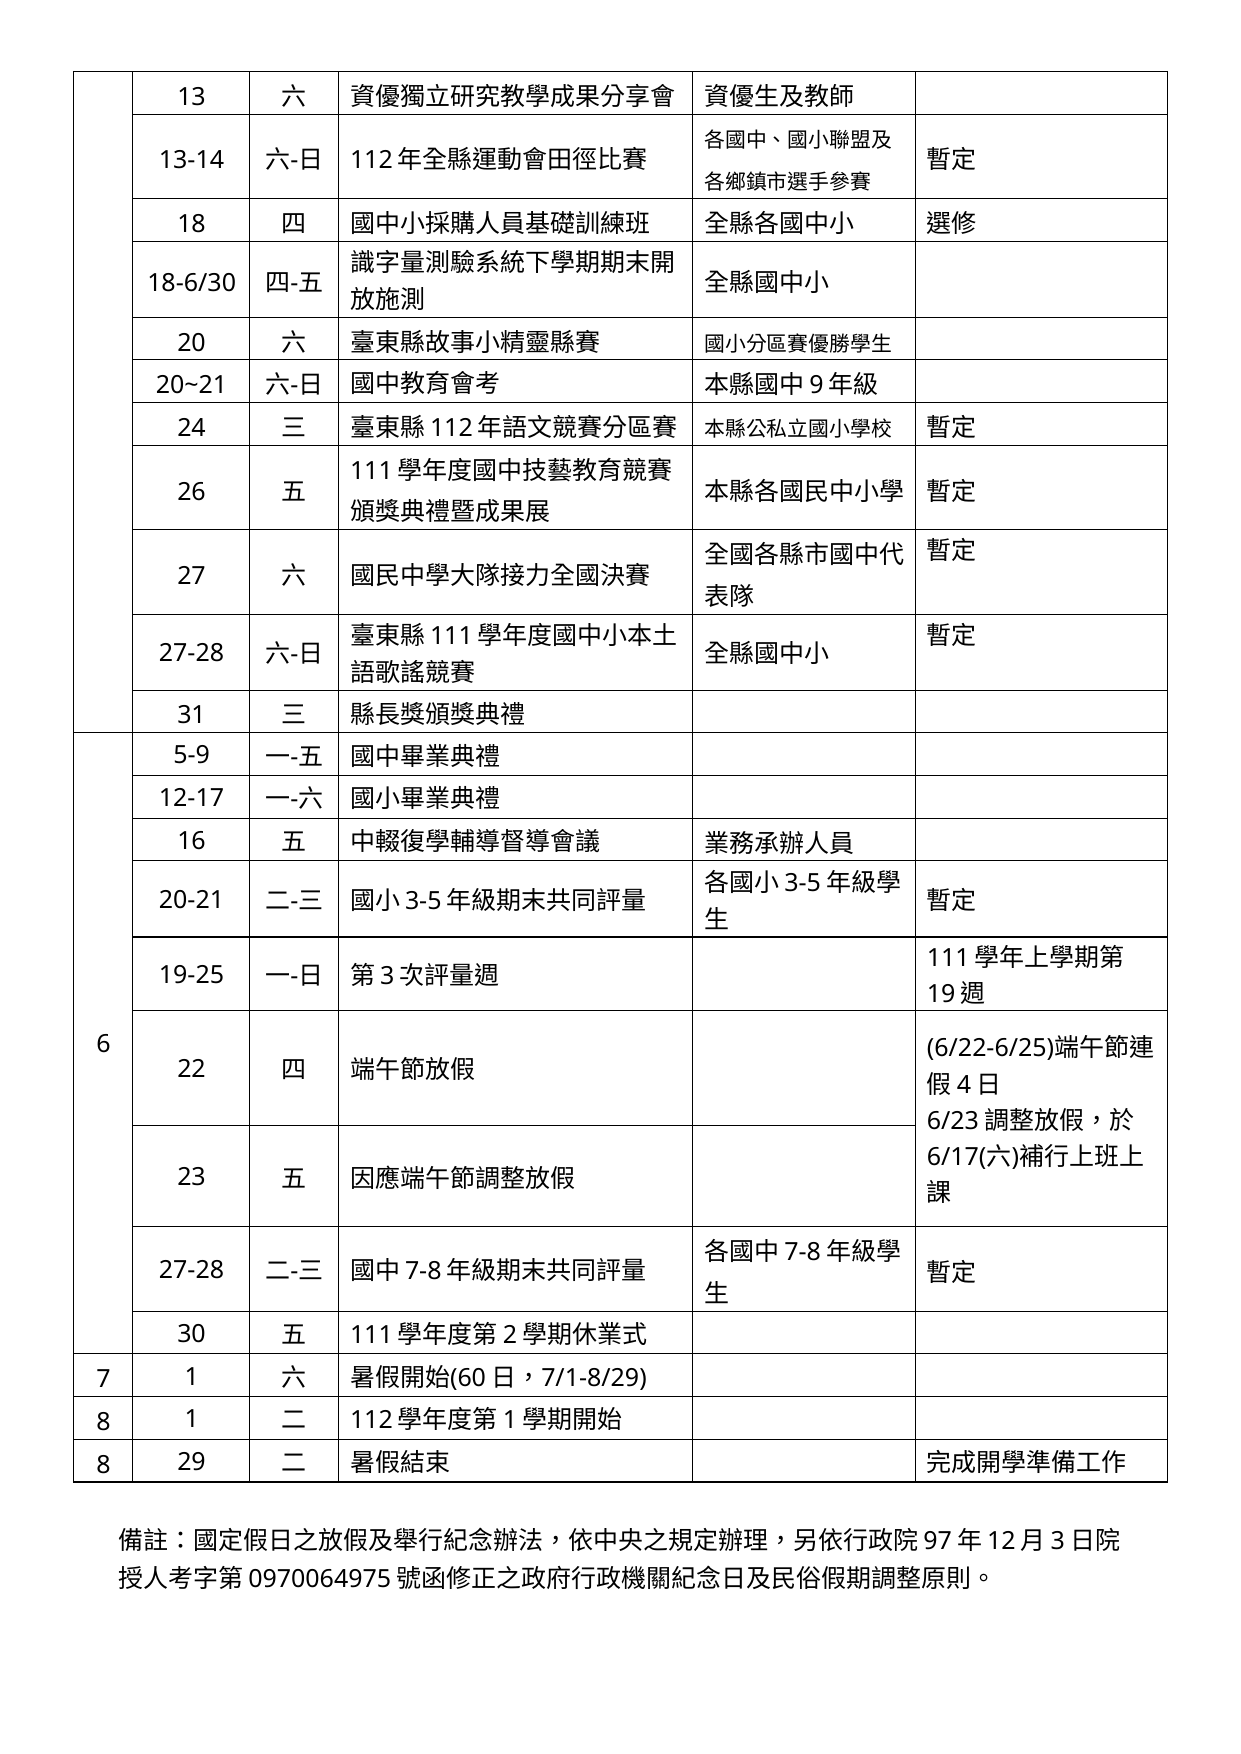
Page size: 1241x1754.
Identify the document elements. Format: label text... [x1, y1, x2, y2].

table_cell 三 [250, 691, 338, 732]
table_cell 23 [133, 1126, 249, 1226]
table_cell 全縣各國中小 [693, 199, 915, 241]
table_cell 二-三 [250, 1227, 338, 1311]
table_cell 8 [74, 1397, 132, 1439]
table_cell [693, 1126, 915, 1226]
table_cell [916, 733, 1167, 775]
table_cell 暫定 [916, 530, 1167, 613]
table_cell 二 [250, 1397, 338, 1439]
table_cell 第3次評量週 [339, 938, 692, 1010]
table_cell 縣長獎頒獎典禮 [339, 691, 692, 732]
table_cell 全國各縣市國中代表隊 [693, 530, 915, 613]
table_cell [693, 691, 915, 732]
table_cell 6 [74, 733, 132, 1353]
table_cell [693, 1397, 915, 1439]
table_cell 本縣各國民中小學 [693, 446, 915, 529]
table_cell 完成開學準備工作 [916, 1440, 1167, 1481]
table_cell 國小3-5年級期末共同評量 [339, 861, 692, 936]
table_cell 六-日 [250, 615, 338, 689]
table_cell 各國中、國小聯盟及各鄉鎮市選手參賽 [693, 115, 915, 198]
table_cell 1 [133, 1354, 249, 1396]
table_cell 暫定 [916, 403, 1167, 445]
table_cell 識字量測驗系統下學期期末開放施測 [339, 242, 692, 317]
table_cell [693, 1011, 915, 1125]
table_cell 六-日 [250, 360, 338, 402]
table_cell 暫定 [916, 615, 1167, 689]
table_cell [693, 1354, 915, 1396]
table_cell 二-三 [250, 861, 338, 936]
table_cell [916, 72, 1167, 113]
table_cell 111學年度第2學期休業式 [339, 1312, 692, 1353]
table_cell 臺東縣故事小精靈縣賽 [339, 318, 692, 359]
table_cell 111學年上學期第19週 [916, 938, 1167, 1010]
table_cell [916, 318, 1167, 359]
table_cell 暑假結束 [339, 1440, 692, 1481]
table_cell [693, 1312, 915, 1353]
table_cell 24 [133, 403, 249, 445]
table_cell 27 [133, 530, 249, 613]
table_cell 臺東縣112年語文競賽分區賽 [339, 403, 692, 445]
table_cell 四 [250, 1011, 338, 1125]
table_cell 1 [133, 1397, 249, 1439]
table_cell 一-六 [250, 776, 338, 818]
table_cell [693, 776, 915, 818]
text 備註：國定假日之放假及舉行紀念辦法，依中央之規定辦理，另依行政院97年12月3日院授人考字第0970064975號函修正之政府行政機關紀念日及民俗假期調整原則。 [118, 1520, 1122, 1595]
table_cell 31 [133, 691, 249, 732]
table_cell 國中7-8年級期末共同評量 [339, 1227, 692, 1311]
table_cell 暑假開始(60日，7/1-8/29) [339, 1354, 692, 1396]
table_cell 五 [250, 1126, 338, 1226]
table_cell 26 [133, 446, 249, 529]
table_cell 8 [74, 1440, 132, 1481]
table_cell (6/22-6/25)端午節連假4日 6/23調整放假，於6/17(六)補行上班上課 [916, 1011, 1167, 1226]
table_cell 各國中7-8年級學生 [693, 1227, 915, 1311]
table_cell 7 [74, 1354, 132, 1396]
table_cell 六 [250, 1354, 338, 1396]
table_cell 國小分區賽優勝學生 [693, 318, 915, 359]
table_cell 國民中學大隊接力全國決賽 [339, 530, 692, 613]
table_cell [916, 242, 1167, 317]
table_cell 五 [250, 1312, 338, 1353]
table_cell 16 [133, 819, 249, 860]
table_cell 5-9 [133, 733, 249, 775]
table_cell [916, 819, 1167, 860]
table_cell 18 [133, 199, 249, 241]
table_cell 13-14 [133, 115, 249, 198]
table_cell 18-6/30 [133, 242, 249, 317]
table_cell 19-25 [133, 938, 249, 1010]
table_cell 中輟復學輔導督導會議 [339, 819, 692, 860]
table_cell 國中小採購人員基礎訓練班 [339, 199, 692, 241]
table_cell 臺東縣111學年度國中小本土語歌謠競賽 [339, 615, 692, 689]
table_cell 20~21 [133, 360, 249, 402]
table_cell 22 [133, 1011, 249, 1125]
table_cell 四 [250, 199, 338, 241]
table_cell [916, 691, 1167, 732]
table_cell 五 [250, 446, 338, 529]
table_cell 20-21 [133, 861, 249, 936]
table_cell 29 [133, 1440, 249, 1481]
table_cell 112學年度第1學期開始 [339, 1397, 692, 1439]
table_cell 國中教育會考 [339, 360, 692, 402]
table_cell 一-五 [250, 733, 338, 775]
table_cell 112年全縣運動會田徑比賽 [339, 115, 692, 198]
table_cell 資優生及教師 [693, 72, 915, 113]
table_cell 五 [250, 819, 338, 860]
table_cell 本縣國中9年級 [693, 360, 915, 402]
table_cell 5 [74, 72, 132, 732]
table_cell 因應端午節調整放假 [339, 1126, 692, 1226]
table_cell 四-五 [250, 242, 338, 317]
table_cell 六 [250, 530, 338, 613]
table_cell 27-28 [133, 615, 249, 689]
table_cell 暫定 [916, 1227, 1167, 1311]
table_cell 選修 [916, 199, 1167, 241]
table_cell 六 [250, 318, 338, 359]
table_cell [693, 1440, 915, 1481]
table_cell [916, 776, 1167, 818]
table_cell [693, 733, 915, 775]
table_cell 六-日 [250, 115, 338, 198]
table_cell 國小畢業典禮 [339, 776, 692, 818]
table_cell 30 [133, 1312, 249, 1353]
table_cell 全縣國中小 [693, 242, 915, 317]
table_cell 資優獨立研究教學成果分享會 [339, 72, 692, 113]
table_cell 13 [133, 72, 249, 113]
table_cell [916, 1354, 1167, 1396]
table_cell 各國小3-5年級學生 [693, 861, 915, 936]
table_cell [916, 1397, 1167, 1439]
table_cell 12-17 [133, 776, 249, 818]
table_cell 三 [250, 403, 338, 445]
table_cell 20 [133, 318, 249, 359]
table_cell [916, 360, 1167, 402]
table_cell 業務承辦人員 [693, 819, 915, 860]
table_cell 端午節放假 [339, 1011, 692, 1125]
table_cell [916, 1312, 1167, 1353]
table_cell 全縣國中小 [693, 615, 915, 689]
table_cell 111學年度國中技藝教育競賽頒獎典禮暨成果展 [339, 446, 692, 529]
table_cell 二 [250, 1440, 338, 1481]
table_cell 六 [250, 72, 338, 113]
table_cell 一-日 [250, 938, 338, 1010]
table_cell 本縣公私立國小學校 [693, 403, 915, 445]
table_cell 暫定 [916, 861, 1167, 936]
table_cell 暫定 [916, 115, 1167, 198]
table_cell [693, 938, 915, 1010]
table_cell 國中畢業典禮 [339, 733, 692, 775]
table_cell 27-28 [133, 1227, 249, 1311]
table_cell 暫定 [916, 446, 1167, 529]
